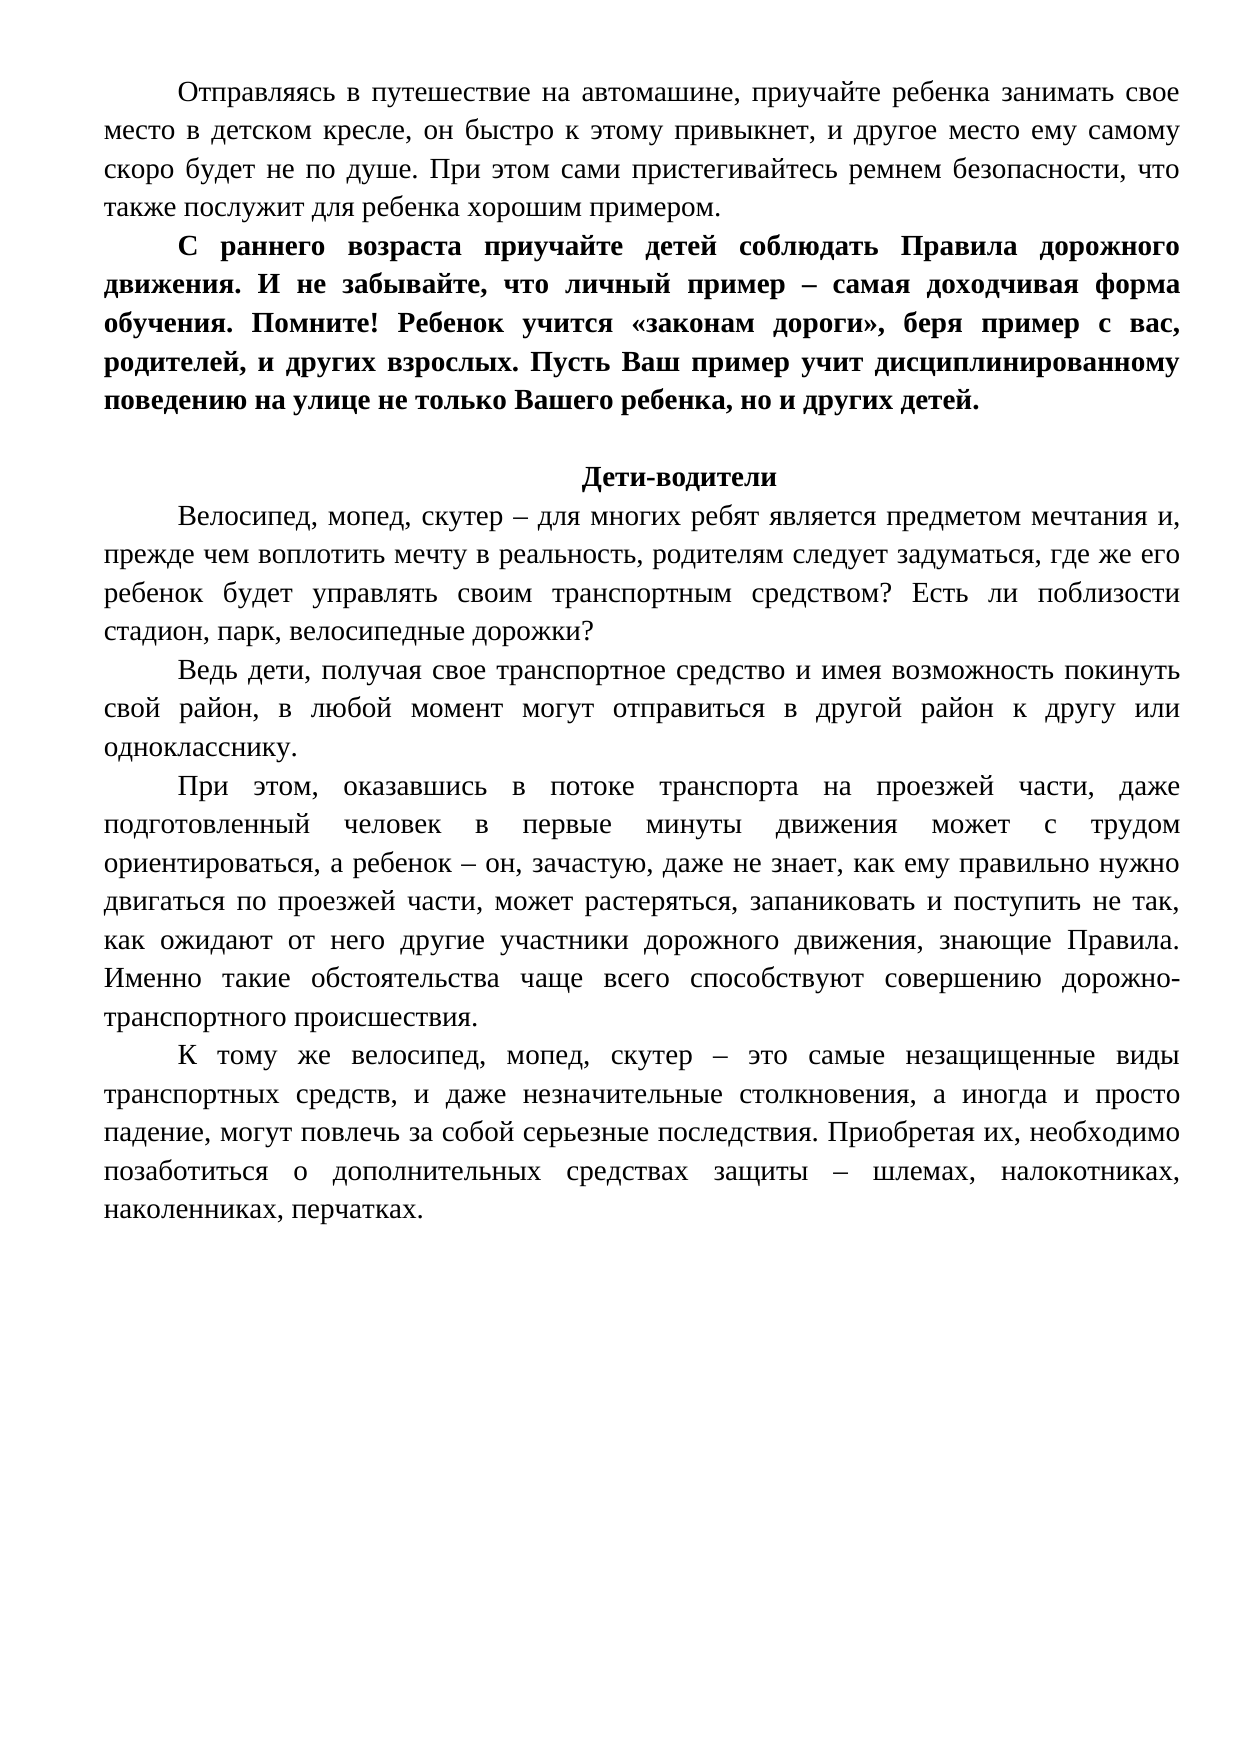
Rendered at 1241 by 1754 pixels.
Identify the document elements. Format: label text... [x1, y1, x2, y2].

text При этом, оказавшись в потоке транспорта на проезжей части, даже подготовленный человек в первые минуты движения может с трудом ориентироваться, а ребенок – он, зачастую, даже не знает, как ему правильно нужно двигаться по проезжей части, может растеряться, запаниковать и поступить не так, как ожидают от него другие участники дорожного движения, знающие Правила. Именно такие обстоятельства чаще всего способствуют совершению дорожно-транспортного происшествия. [103, 768, 1181, 1032]
text К тому же велосипед, мопед, скутер – это самые незащищенные виды транспортных средств, и даже незначительные столкновения, а иногда и просто падение, могут повлечь за собой серьезные последствия. Приобретая их, необходимо позаботиться о дополнительных средствах защиты – шлемах, налокотниках, наколенниках, перчатках. [103, 1037, 1181, 1225]
text С раннего возраста приучайте детей соблюдать Правила дорожного движения. И не забывайте, что личный пример – самая доходчивая форма обучения. Помните! Ребенок учится «законам дороги», беря пример с вас, родителей, и других взрослых. Пусть Ваш пример учит дисциплинированному поведению на улице не только Вашего ребенка, но и других детей. [103, 228, 1181, 416]
text Велосипед, мопед, скутер – для многих ребят является предметом мечтания и, прежде чем воплотить мечту в реальность, родителям следует задуматься, где же его ребенок будет управлять своим транспортным средством? Есть ли поблизости стадион, парк, велосипедные дорожки? [103, 498, 1181, 647]
text Дети-водители [103, 459, 1181, 493]
text Ведь дети, получая свое транспортное средство и имея возможность покинуть свой район, в любой момент могут отправиться в другой район к другу или однокласснику. [103, 652, 1181, 763]
text Отправляясь в путешествие на автомашине, приучайте ребенка занимать свое место в детском кресле, он быстро к этому привыкнет, и другое место ему самому скоро будет не по душе. При этом сами пристегивайтесь ремнем безопасности, что также послужит для ребенка хорошим примером. [103, 74, 1181, 223]
